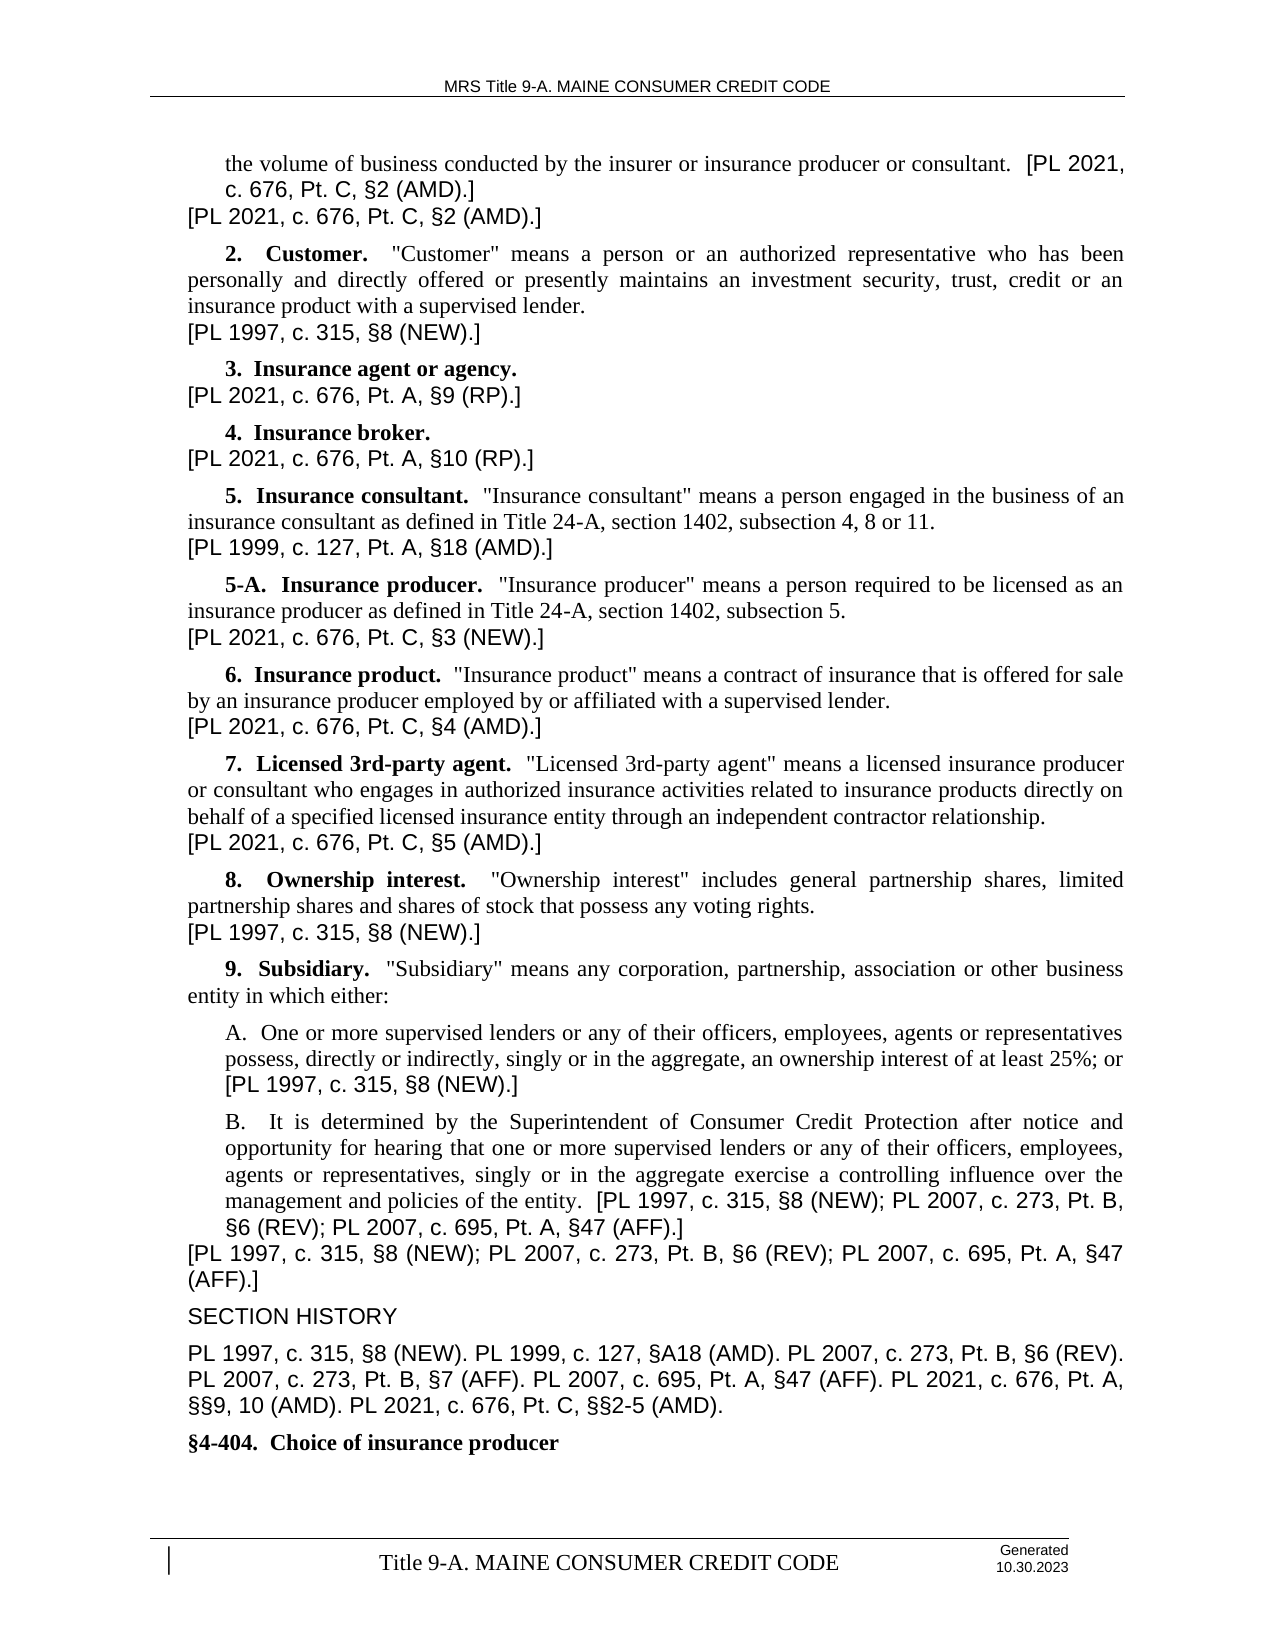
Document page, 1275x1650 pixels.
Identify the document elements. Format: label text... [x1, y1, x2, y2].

text [PL 1997, c. 315, §8 (NEW); PL 2007, c. 273, Pt. B, §6 (REV); PL 2007, c. 695, Pt. A, §47 (AFF).] [187, 1240, 1125, 1293]
text 5-A. Insurance producer. "Insurance producer" means a person required to be licensed as an insurance producer as defined in Title 24‑A, section 1402, subsection 5. [187, 571, 1125, 624]
text PL 1997, c. 315, §8 (NEW). PL 1999, c. 127, §A18 (AMD). PL 2007, c. 273, Pt. B, §6 (REV). PL 2007, c. 273, Pt. B, §7 (AFF). PL 2007, c. 695, Pt. A, §47 (AFF). PL 2021, c. 676, Pt. A, §§9, 10 (AMD). PL 2021, c. 676, Pt. C, §§2-5 (AMD). [187, 1340, 1125, 1419]
text SECTION HISTORY [187, 1303, 1125, 1329]
text 5. Insurance consultant. "Insurance consultant" means a person engaged in the business of an insurance consultant as defined in Title 24‑A, section 1402, subsection 4, 8 or 11. [187, 482, 1125, 534]
text 6. Insurance product. "Insurance product" means a contract of insurance that is offered for sale by an insurance producer employed by or affiliated with a supervised lender. [187, 661, 1125, 713]
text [225, 150, 1125, 203]
text [PL 1997, c. 315, §8 (NEW).] [187, 919, 1125, 945]
text 3. Insurance agent or agency. [187, 355, 1125, 382]
text [PL 2021, c. 676, Pt. C, §2 (AMD).] [187, 203, 1125, 229]
text [PL 2021, c. 676, Pt. C, §5 (AMD).] [187, 829, 1125, 856]
text 8. Ownership interest. "Ownership interest" includes general partnership shares, limited partnership shares and shares of stock that possess any voting rights. [187, 866, 1125, 919]
text [PL 2021, c. 676, Pt. C, §3 (NEW).] [187, 624, 1125, 650]
text 4. Insurance broker. [187, 418, 1125, 445]
text B. It is determined by the Superintendent of Consumer Credit Protection after notice and opportunity for hearing that one or more supervised lenders or any of their officers, employees, agents or representatives, singly or in the aggregate exercise a controlling influence over the management and policies of the entity. [PL 1997, c. 315, §8 (NEW); PL 2007, c. 273, Pt. B, §6 (REV); PL 2007, c. 695, Pt. A, §47 (AFF).] [225, 1108, 1125, 1240]
text A. One or more supervised lenders or any of their officers, employees, agents or representatives possess, directly or indirectly, singly or in the aggregate, an ownership interest of at least 25%; or [PL 1997, c. 315, §8 (NEW).] [225, 1018, 1125, 1098]
text [PL 1997, c. 315, §8 (NEW).] [187, 319, 1125, 345]
text [PL 2021, c. 676, Pt. A, §10 (RP).] [187, 445, 1125, 471]
text 7. Licensed 3rd-party agent. "Licensed 3rd-party agent" means a licensed insurance producer or consultant who engages in authorized insurance activities related to insurance products directly on behalf of a specified licensed insurance entity through an independent contractor relationship. [187, 750, 1125, 829]
text §4-404. Choice of insurance producer [187, 1429, 1125, 1456]
text [PL 2021, c. 676, Pt. A, §9 (RP).] [187, 382, 1125, 408]
text [PL 2021, c. 676, Pt. C, §4 (AMD).] [187, 713, 1125, 740]
text [PL 1999, c. 127, Pt. A, §18 (AMD).] [187, 534, 1125, 561]
text 2. Customer. "Customer" means a person or an authorized representative who has been personally and directly offered or presently maintains an investment security, trust, credit or an insurance product with a supervised lender. [187, 239, 1125, 319]
text 9. Subsidiary. "Subsidiary" means any corporation, partnership, association or other business entity in which either: [187, 955, 1125, 1008]
